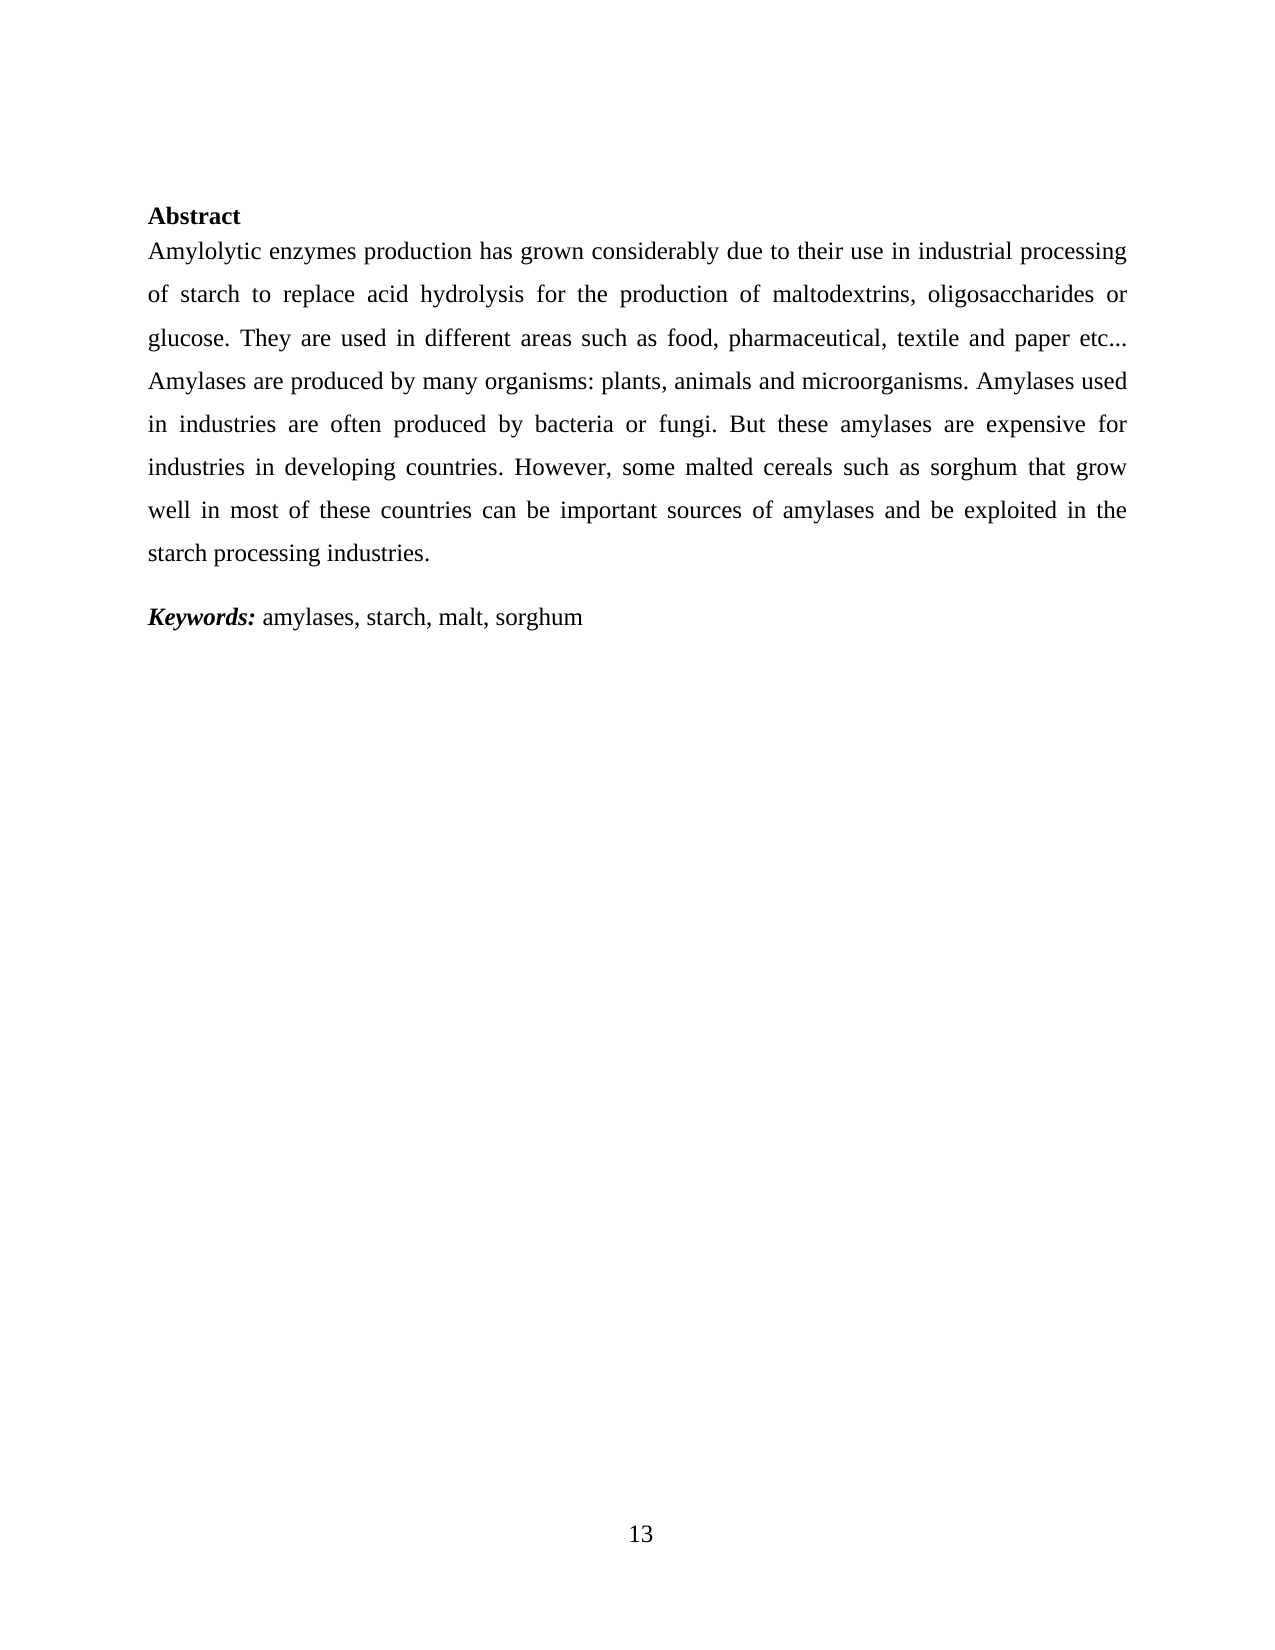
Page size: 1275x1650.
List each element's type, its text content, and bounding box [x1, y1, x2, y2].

subtitle Abstract [148, 201, 1127, 230]
text Keywords: amylases, starch, malt, sorghum [148, 602, 1127, 631]
text Amylolytic enzymes production has grown considerably due to their use in industrial processing of starch to replace acid hydrolysis for the production of maltodextrins, oligosaccharides or glucose. They are used in different areas such as food, pharmaceutical, textile and paper etc... Amylases are produced by many organisms: plants, animals and microorganisms. Amylases used in industries are often produced by bacteria or fungi. But these amylases are expensive for industries in developing countries. However, some malted cereals such as sorghum that grow well in most of these countries can be important sources of amylases and be exploited in the starch processing industries. [148, 236, 1127, 567]
